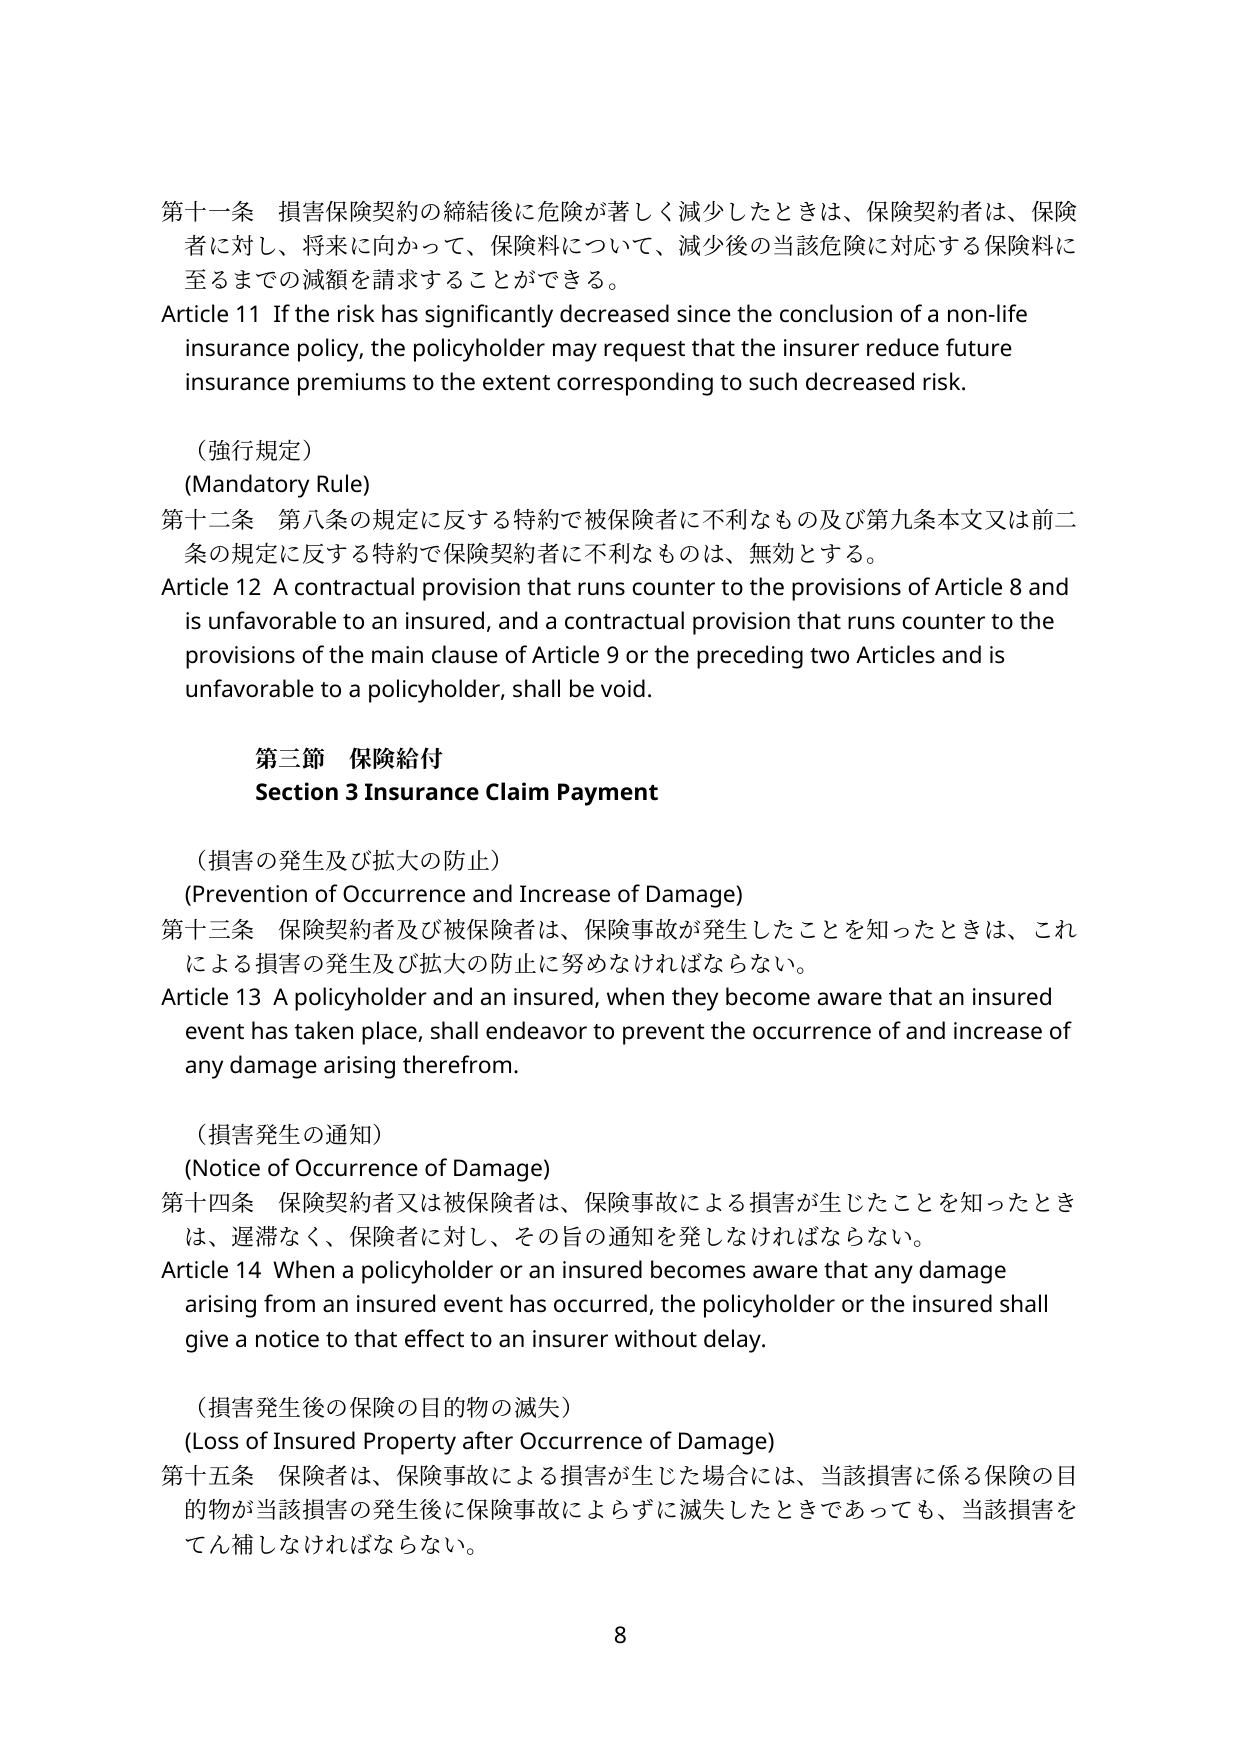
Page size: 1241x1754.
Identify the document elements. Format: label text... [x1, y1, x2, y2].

text （損害の発生及び拡大の防止） [184, 843, 1079, 877]
text （強行規定） [184, 433, 1079, 467]
text （損害発生後の保険の目的物の滅失） [184, 1389, 1079, 1424]
text 第十三条 保険契約者及び被保険者は、保険事故が発生したことを知ったときは、これによる損害の発生及び拡大の防止に努めなければならない。 [161, 911, 1079, 979]
text 第十一条 損害保険契約の締結後に危険が著しく減少したときは、保険契約者は、保険者に対し、将来に向かって、保険料について、減少後の当該危険に対応する保険料に至るまでの減額を請求することができる。 [161, 194, 1079, 296]
text 第十二条 第八条の規定に反する特約で被保険者に不利なもの及び第九条本文又は前二条の規定に反する特約で保険契約者に不利なものは、無効とする。 [161, 501, 1079, 569]
text Article 11 If the risk has significantly decreased since the conclusion of a non-life insurance policy, the policyholder may request that the insurer reduce future insurance premiums to the extent corresponding to such decreased risk. [161, 296, 1079, 399]
text 第十五条 保険者は、保険事故による損害が生じた場合には、当該損害に係る保険の目的物が当該損害の発生後に保険事故によらずに滅失したときであっても、当該損害をてん補しなければならない。 [161, 1458, 1079, 1560]
text (Loss of Insured Property after Occurrence of Damage) [184, 1424, 1079, 1458]
text （損害発生の通知） [184, 1116, 1079, 1150]
text 第十四条 保険契約者又は被保険者は、保険事故による損害が生じたことを知ったときは、遅滞なく、保険者に対し、その旨の通知を発しなければならない。 [161, 1184, 1079, 1253]
text (Notice of Occurrence of Damage) [184, 1150, 1079, 1184]
text 第三節 保険給付 [253, 740, 1079, 774]
text (Prevention of Occurrence and Increase of Damage) [184, 877, 1079, 911]
text (Mandatory Rule) [184, 467, 1079, 501]
text Article 13 A policyholder and an insured, when they become aware that an insured event has taken place, shall endeavor to prevent the occurrence of and increase of any damage arising therefrom. [161, 979, 1079, 1082]
text Section 3 Insurance Claim Payment [253, 774, 1079, 809]
text Article 14 When a policyholder or an insured becomes aware that any damage arising from an insured event has occurred, the policyholder or the insured shall give a notice to that effect to an insurer without delay. [161, 1253, 1079, 1355]
text Article 12 A contractual provision that runs counter to the provisions of Article 8 and is unfavorable to an insured, and a contractual provision that runs counter to the provisions of the main clause of Article 9 or the preceding two Articles and is unfavorable to a policyholder, shall be void. [161, 569, 1079, 706]
